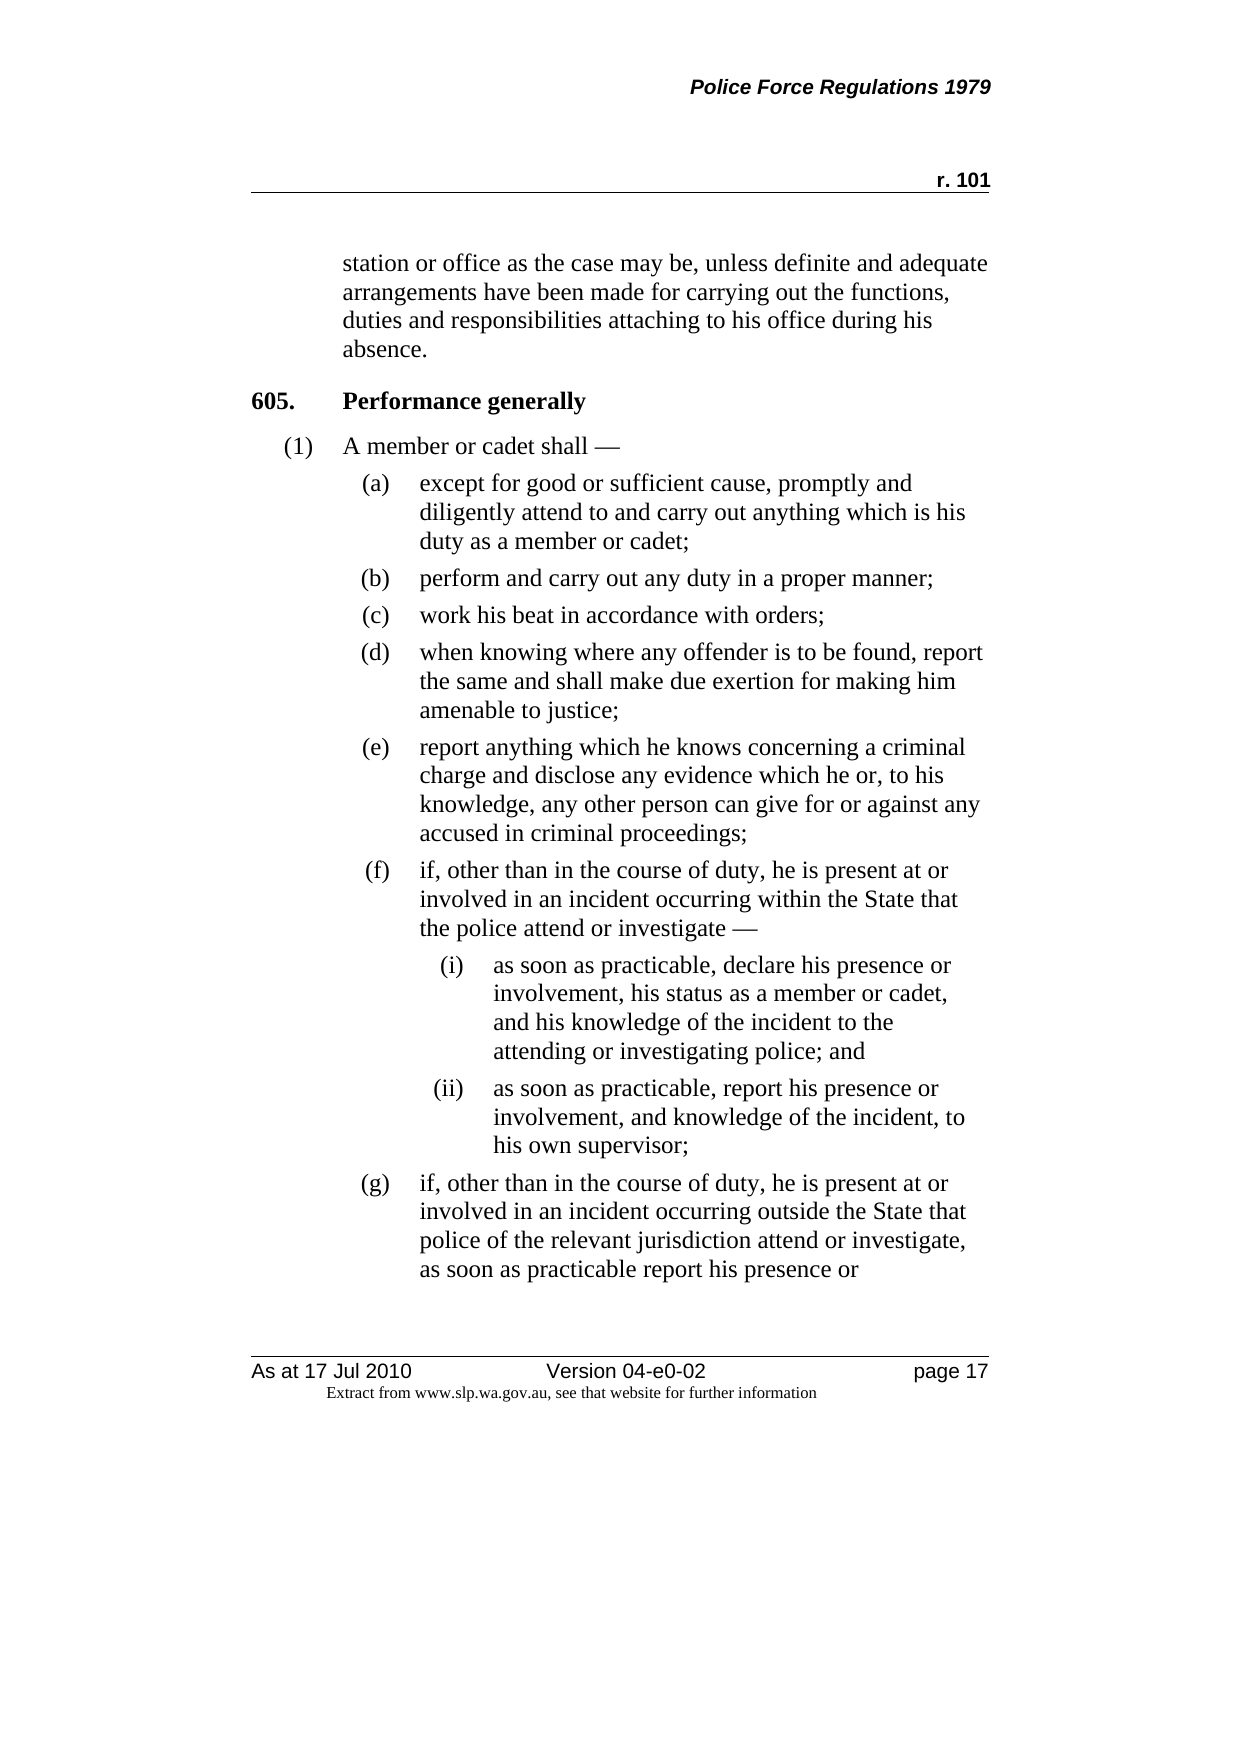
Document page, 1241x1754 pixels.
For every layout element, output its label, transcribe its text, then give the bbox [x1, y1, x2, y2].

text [251, 248, 989, 363]
text (1) A member or cadet shall — [251, 431, 989, 460]
text (c) work his beat in accordance with orders; [251, 600, 989, 629]
text (d) when knowing where any offender is to be found, report the same and shall make due exertion for making him amenable to justice; [251, 637, 989, 723]
text (ii) as soon as practicable, report his presence or involvement, and knowledge of the incident, to his own supervisor; [251, 1073, 989, 1159]
subtitle 605. Performance generally [251, 386, 989, 415]
text (f) if, other than in the course of duty, he is present at or involved in an incident occurring within the State that the police attend or investigate — [251, 855, 989, 941]
text (b) perform and carry out any duty in a proper manner; [251, 563, 989, 592]
text (a) except for good or sufficient cause, promptly and diligently attend to and carry out anything which is his duty as a member or cadet; [251, 468, 989, 555]
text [251, 1168, 989, 1283]
text (i) as soon as practicable, declare his presence or involvement, his status as a member or cadet, and his knowledge of the incident to the attending or investigating police; and [251, 950, 989, 1065]
text (e) report anything which he knows concerning a criminal charge and disclose any evidence which he or, to his knowledge, any other person can give for or against any accused in criminal proceedings; [251, 732, 989, 847]
